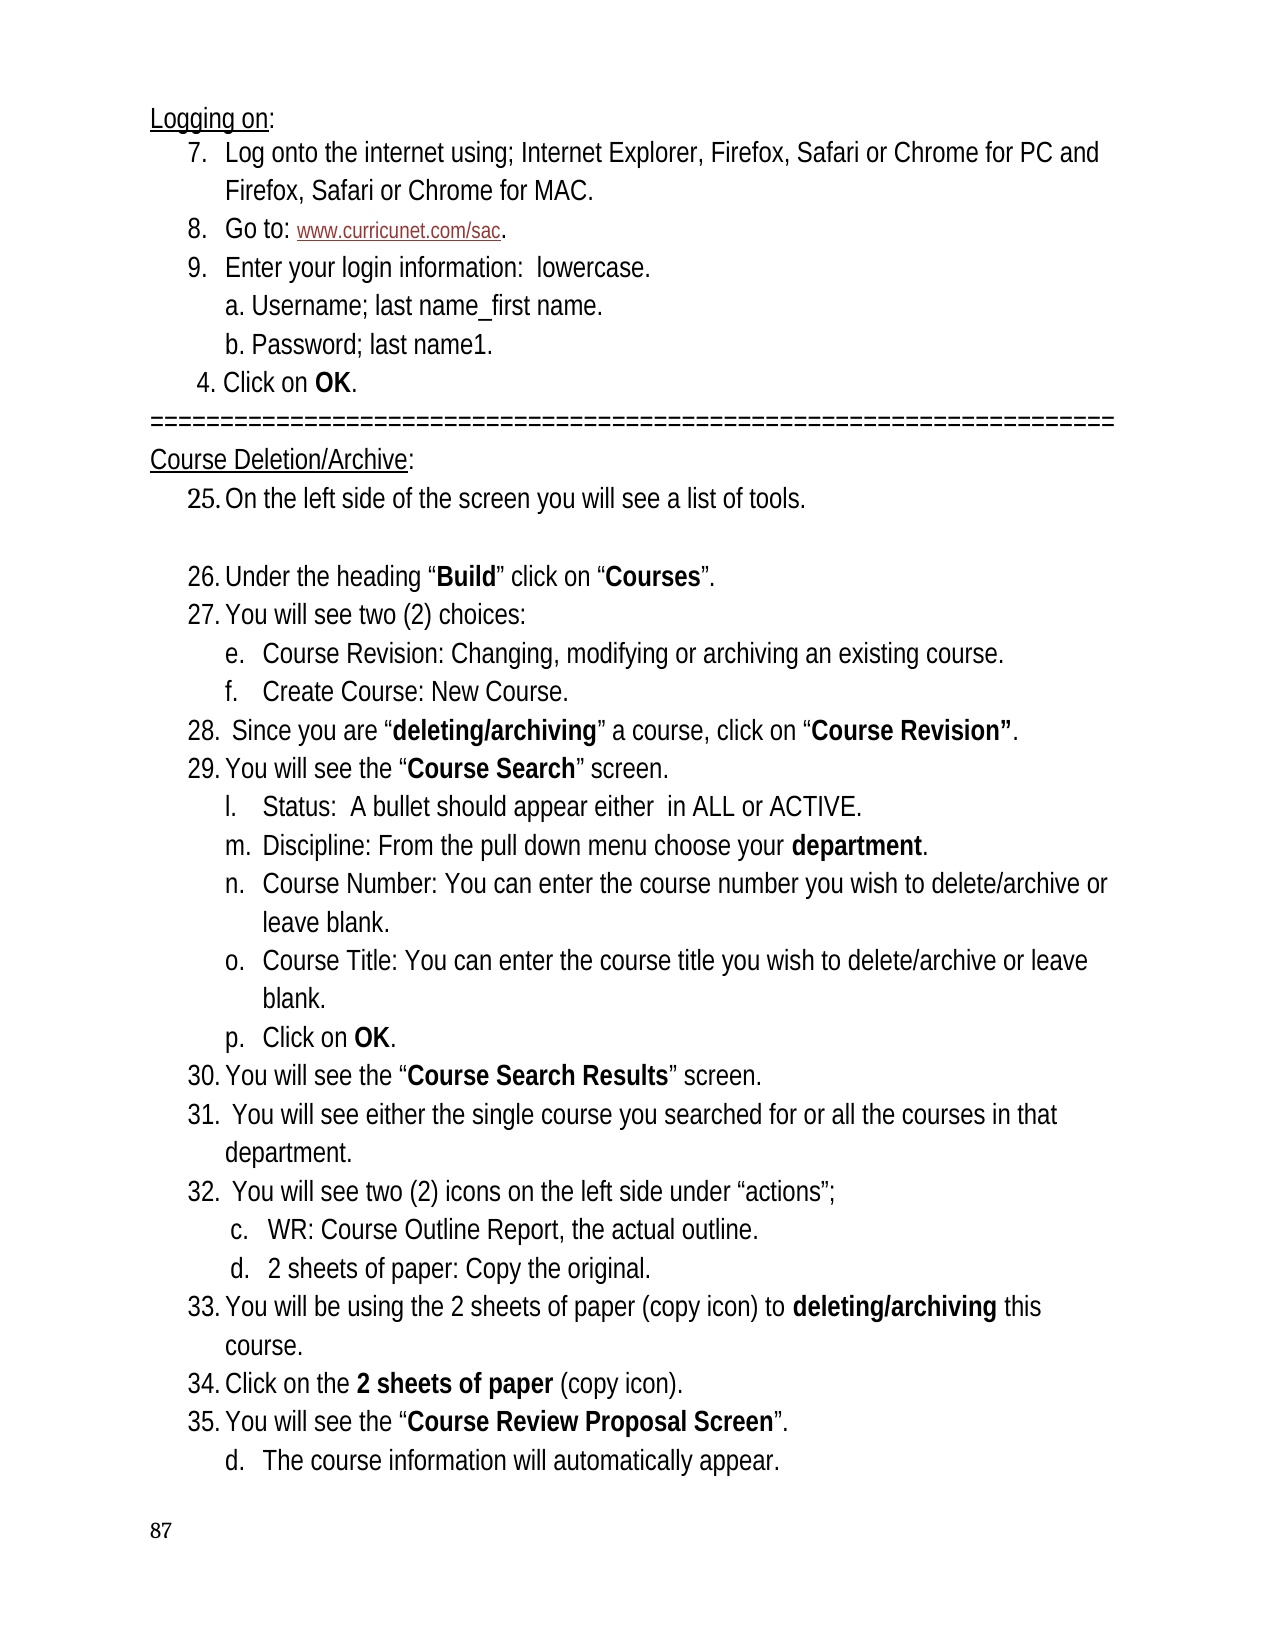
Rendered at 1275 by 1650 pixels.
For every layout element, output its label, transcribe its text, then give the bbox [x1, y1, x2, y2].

list ===================================================================== [150, 404, 1125, 437]
list You will see two (2) choices: [187, 597, 1125, 631]
list 4. Click on OK. [150, 365, 1125, 399]
list Course Title: You can enter the course title you wish to delete/archive or leave blank. [225, 943, 1125, 1015]
list 2 sheets of paper: Copy the original. [230, 1251, 1125, 1284]
list You will see two (2) icons on the left side under “actions”; [187, 1174, 1125, 1207]
list Enter your login information: lowercase. [187, 250, 1125, 283]
list On the left side of the screen you will see a list of tools. [187, 481, 1125, 515]
list Click on OK. [225, 1020, 1125, 1053]
list WR: Course Outline Report, the actual outline. [230, 1212, 1125, 1246]
list Course Deletion/Archive: [150, 442, 1125, 476]
text Logging on: [150, 101, 1125, 135]
list The course information will automatically appear. [225, 1443, 1125, 1476]
list b. Password; last name1. [225, 327, 1125, 360]
list Log onto the internet using; Internet Explorer, Firefox, Safari or Chrome for PC and Firefox, Safari or Chrome for MAC. [187, 135, 1125, 207]
list Click on the 2 sheets of paper (copy icon). [187, 1366, 1125, 1399]
list Under the heading “Build” click on “Courses”. [187, 559, 1125, 592]
list Discipline: From the pull down menu choose your department. [225, 828, 1125, 861]
list a. Username; last name_first name. [225, 288, 1125, 322]
list Since you are “deleting/archiving” a course, click on “Course Revision”. [187, 713, 1125, 746]
list You will see either the single course you searched for or all the courses in that department. [187, 1097, 1125, 1169]
list Go to: www.curricunet.com/sac. [187, 212, 1125, 245]
list You will see the “Course Search” screen. [187, 751, 1125, 784]
list Create Course: New Course. [225, 674, 1125, 708]
list You will see the “Course Review Proposal Screen”. [187, 1404, 1125, 1438]
list Course Revision: Changing, modifying or archiving an existing course. [225, 636, 1125, 669]
list You will be using the 2 sheets of paper (copy icon) to deleting/archiving this course. [187, 1289, 1125, 1361]
list You will see the “Course Search Results” screen. [187, 1058, 1125, 1092]
list Course Number: You can enter the course number you wish to delete/archive or leave blank. [225, 866, 1125, 938]
list Status: A bullet should appear either in ALL or ACTIVE. [225, 789, 1125, 823]
